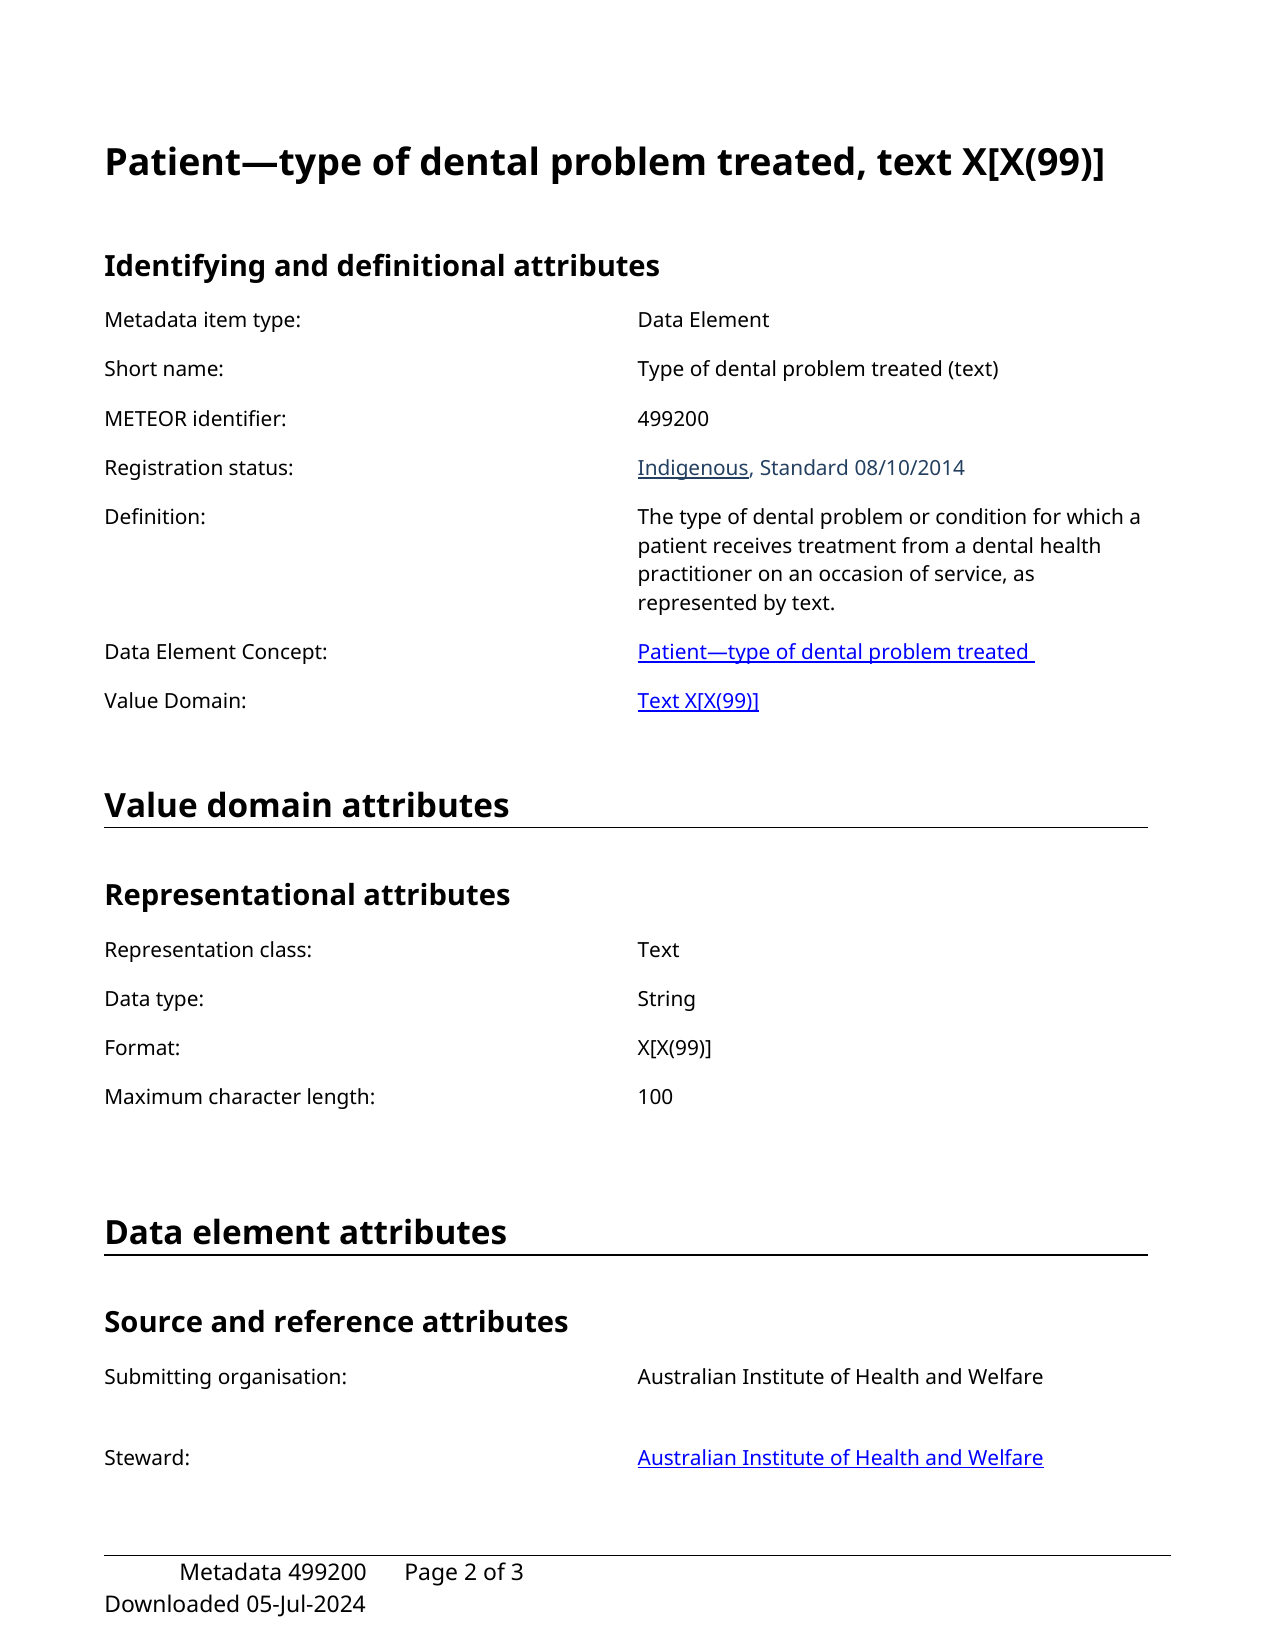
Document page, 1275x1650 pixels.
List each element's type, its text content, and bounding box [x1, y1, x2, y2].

table_header Data element attributes [93, 1184, 1159, 1256]
table_cell Maximum character length: [93, 1072, 626, 1121]
table_cell Submitting organisation: [93, 1352, 626, 1432]
table_cell Text X[X(99)] [626, 676, 1159, 725]
table_cell Representational attributes [93, 828, 1159, 924]
table_cell 499200 [626, 394, 1159, 443]
table_cell Registration status: [93, 443, 626, 492]
table_cell Data Element Concept: [93, 627, 626, 676]
table_cell Metadata item type: [93, 295, 626, 344]
table_cell Patient—type of dental problem treated [626, 627, 1159, 676]
table_cell The type of dental problem or condition for which a patient receives treatment from a dental health practitioner on an occasion of service, as represented by text. [626, 492, 1159, 627]
table_cell Indigenous, Standard 08/10/2014 [626, 443, 1159, 492]
table_cell Data type: [93, 974, 626, 1023]
table_cell Definition: [93, 492, 626, 627]
table_header Identifying and definitional attributes [93, 199, 1159, 295]
table_cell Value Domain: [93, 676, 626, 725]
table_cell Data Element [626, 295, 1159, 344]
table_cell Short name: [93, 344, 626, 393]
table_cell Format: [93, 1023, 626, 1072]
table_header Value domain attributes [93, 756, 1159, 828]
subtitle Patient—type of dental problem treated, text X[X(99)] [104, 135, 1171, 186]
table_cell Type of dental problem treated (text) [626, 344, 1159, 393]
table_cell Text [626, 924, 1159, 973]
table_cell X[X(99)] [626, 1023, 1159, 1072]
table_cell Australian Institute of Health and Welfare [626, 1432, 1159, 1482]
table_cell 100 [626, 1072, 1159, 1121]
table_cell METEOR identifier: [93, 394, 626, 443]
table_cell Representation class: [93, 924, 626, 973]
table_cell Australian Institute of Health and Welfare [626, 1352, 1159, 1432]
table_cell Source and reference attributes [93, 1256, 1159, 1352]
table_cell Steward: [93, 1432, 626, 1482]
table_cell String [626, 974, 1159, 1023]
